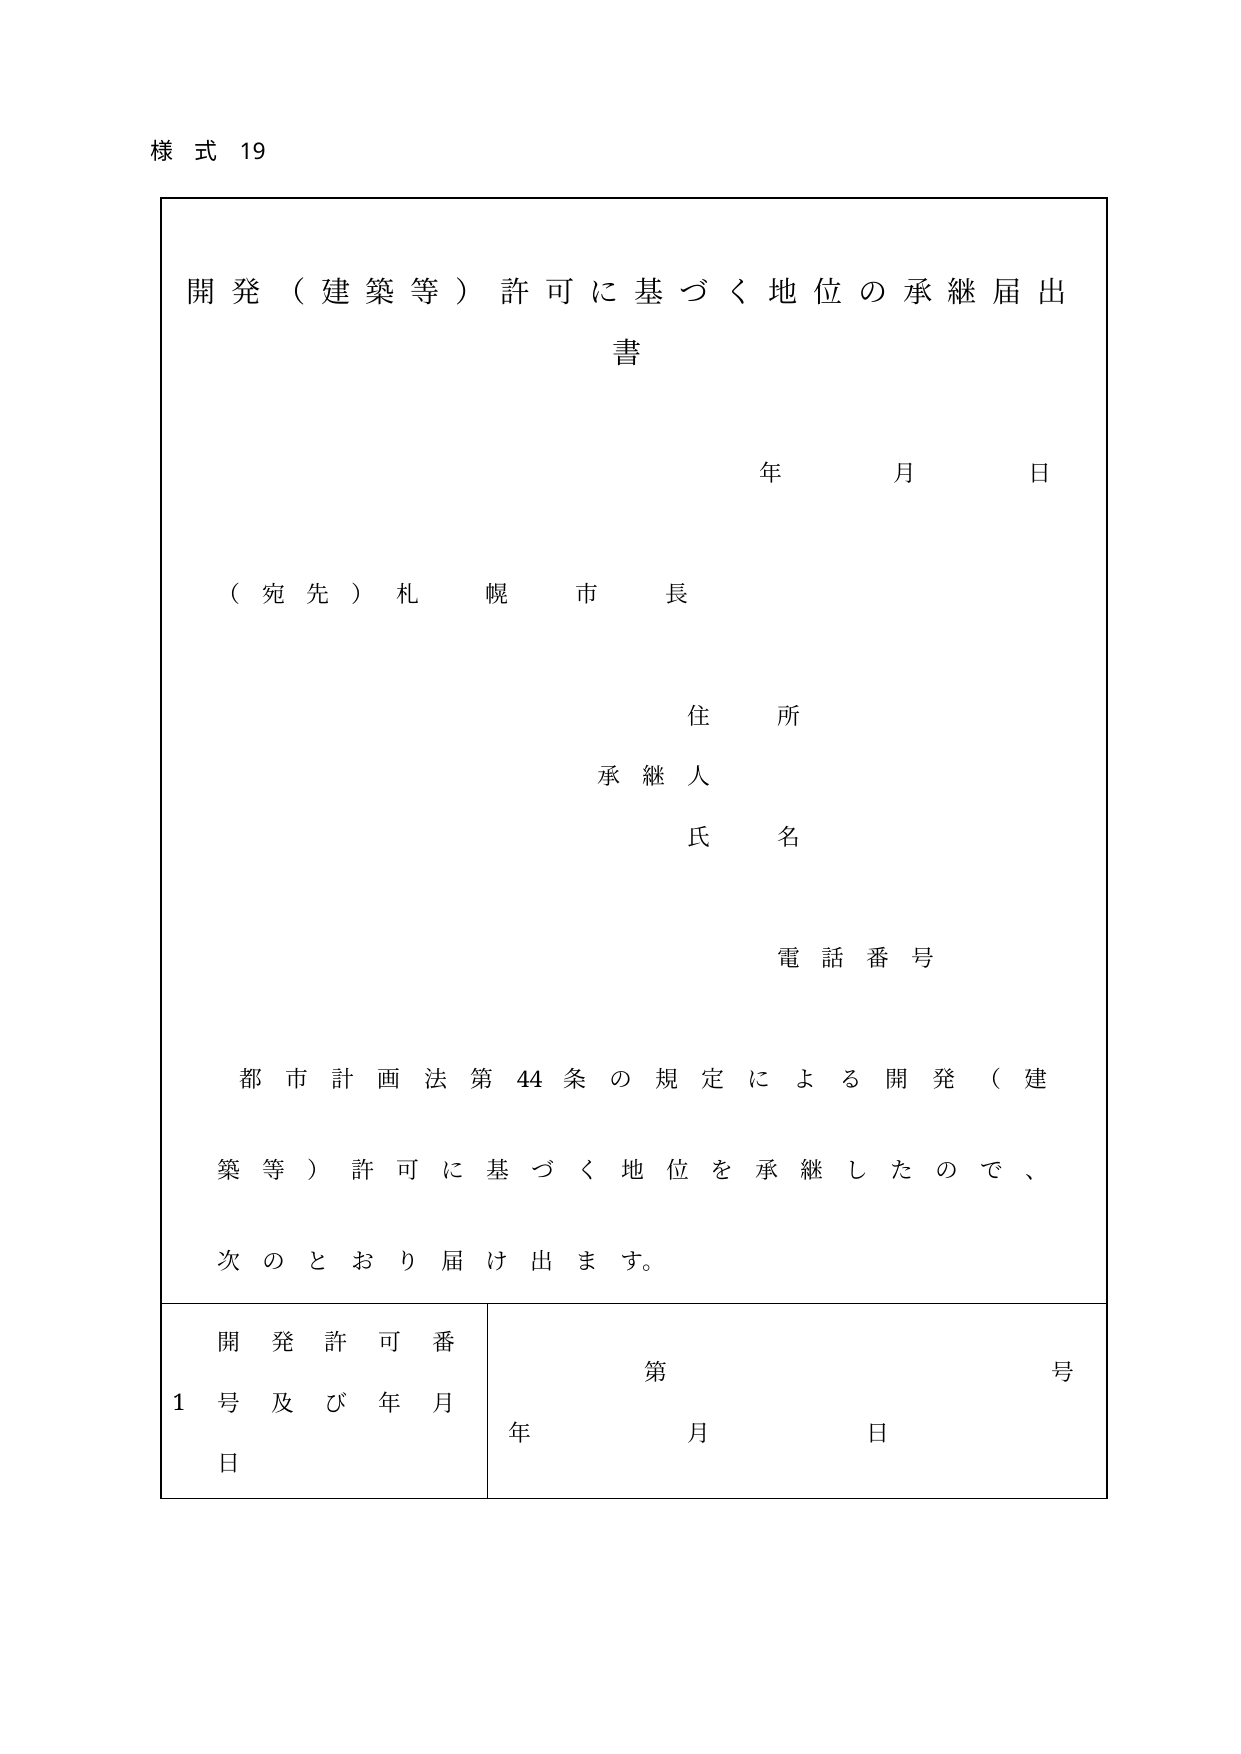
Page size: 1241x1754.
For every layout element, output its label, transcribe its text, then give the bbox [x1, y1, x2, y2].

table_cell 1 [162, 1304, 195, 1498]
table_cell 開発許可番号及び年月日 [195, 1304, 487, 1498]
table_cell 第 号 年 月 日 [488, 1304, 1106, 1498]
text 様式19 [127, 119, 1090, 180]
table_header 開発（建築等）許可に基づく地位の承継届出書 年 月 日 （宛先）札 幌 市 長 住 所 承継人 氏 名 電話番号 都市計画法第44条の規定による開発（建築等）許可に基づく地位を承継したので、次のとおり届け出ます。 [162, 199, 1106, 1303]
